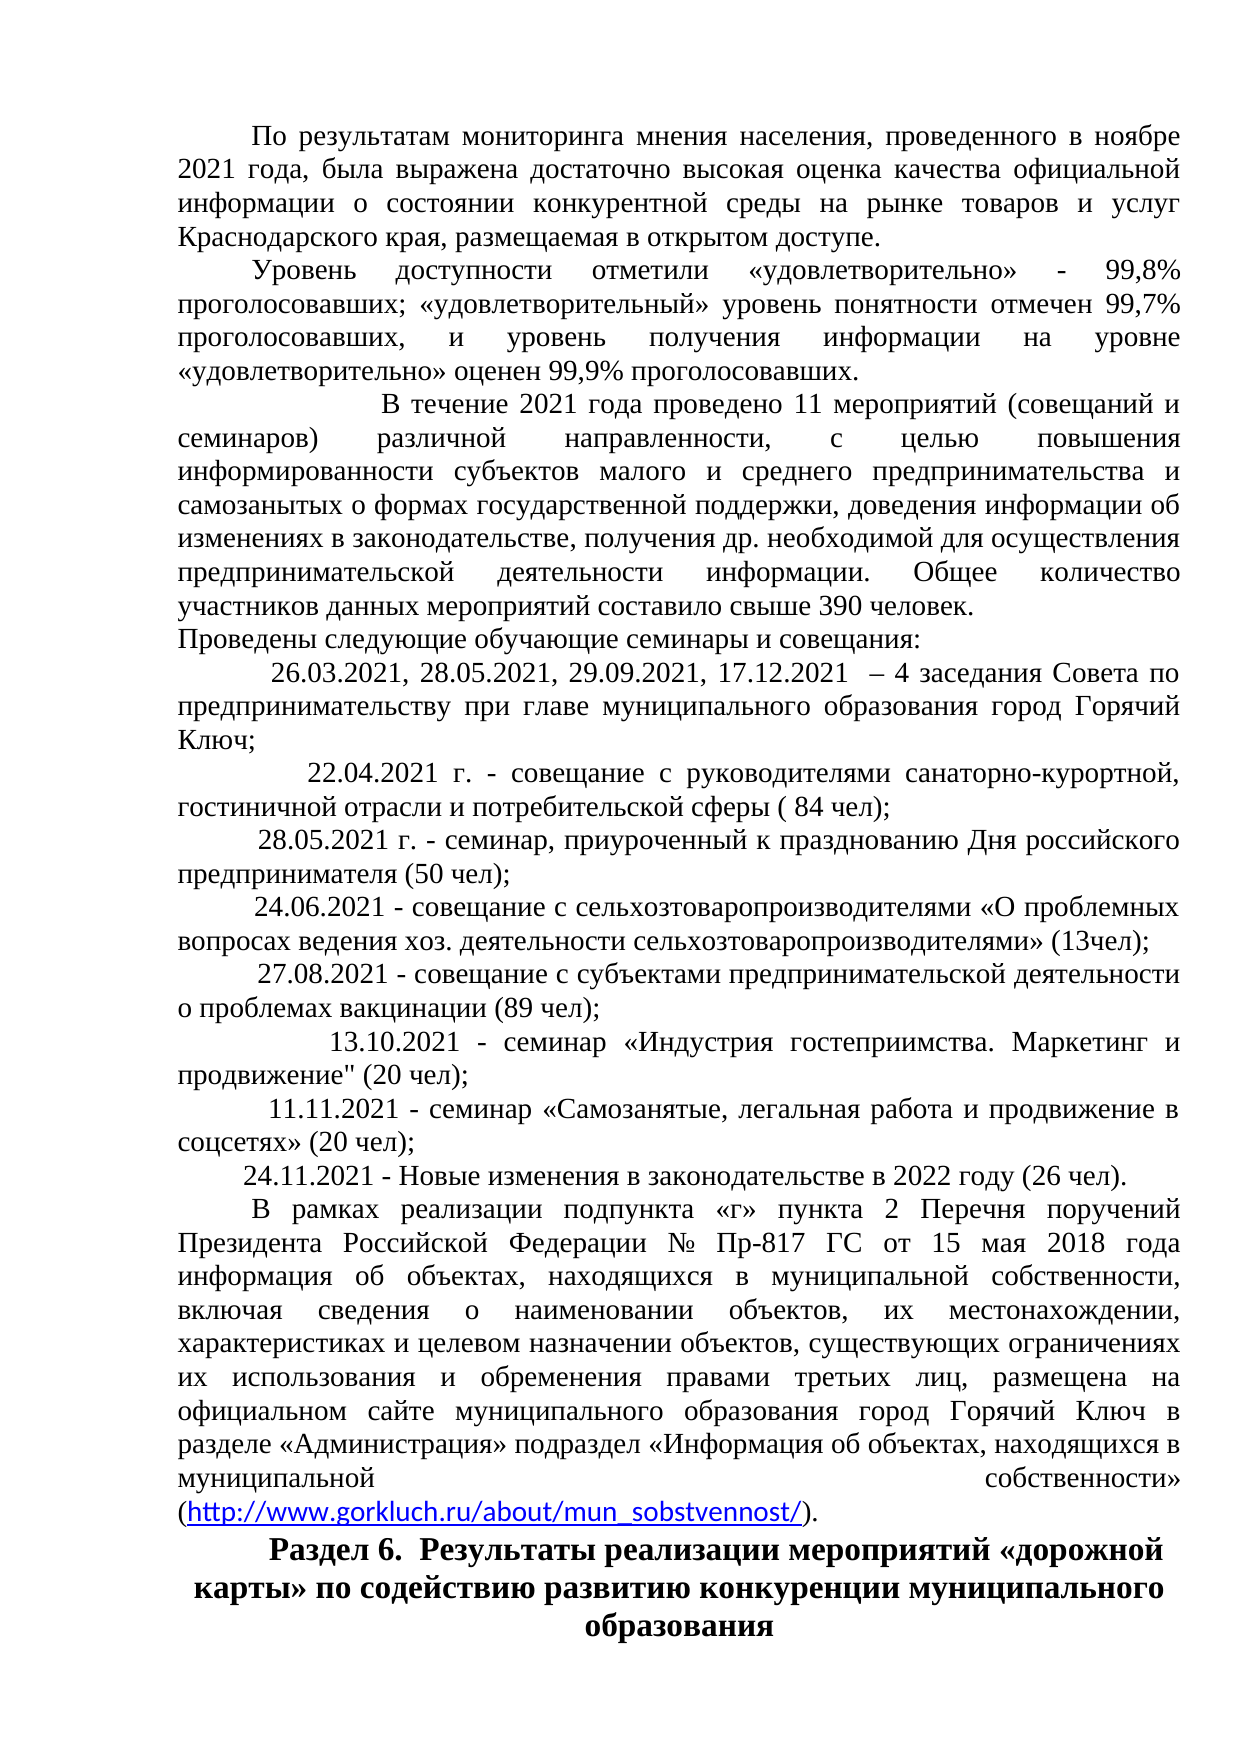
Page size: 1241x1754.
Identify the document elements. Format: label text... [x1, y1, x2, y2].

text 24.06.2021 - совещание с сельхозтоваропроизводителями «О проблемных вопросах ведения хоз. деятельности сельхозтоваропроизводителями» (13чел); [177, 889, 1181, 957]
text 28.05.2021 г. - семинар, приуроченный к празднованию Дня российского предпринимателя (50 чел); [177, 822, 1181, 889]
text В течение 2021 года проведено 11 мероприятий (совещаний и семинаров) различной направленности, с целью повышения информированности субъектов малого и среднего предпринимательства и самозанытых о формах государственной поддержки, доведения информации об изменениях в законодательстве, получения др. необходимой для осуществления предпринимательской деятельности информации. Общее количество участников данных мероприятий составило свыше 390 человек. [177, 386, 1181, 621]
text Уровень доступности отметили «удовлетворительно» - 99,8% проголосовавших; «удовлетворительный» уровень понятности отмечен 99,7% проголосовавших, и уровень получения информации на уровне «удовлетворительно» оценен 99,9% проголосовавших. [177, 252, 1181, 386]
text 22.04.2021 г. - совещание с руководителями санаторно-курортной, гостиничной отрасли и потребительской сферы ( 84 чел); [177, 755, 1181, 822]
text 26.03.2021, 28.05.2021, 29.09.2021, 17.12.2021 – 4 заседания Совета по предпринимательству при главе муниципального образования город Горячий Ключ; [177, 655, 1181, 755]
text 27.08.2021 - совещание с субъектами предпринимательской деятельности о проблемах вакцинации (89 чел); [177, 957, 1181, 1024]
text 13.10.2021 - семинар «Индустрия гостеприимства. Маркетинг и продвижение" (20 чел); [177, 1024, 1181, 1091]
text Проведены следующие обучающие семинары и совещания: [177, 621, 1181, 655]
text 24.11.2021 - Новые изменения в законодательстве в 2022 году (26 чел). [177, 1158, 1181, 1191]
text По результатам мониторинга мнения населения, проведенного в ноябре 2021 года, была выражена достаточно высокая оценка качества официальной информации о состоянии конкурентной среды на рынке товаров и услуг Краснодарского края, размещаемая в открытом доступе. [177, 118, 1181, 252]
text В рамках реализации подпункта «г» пункта 2 Перечня поручений Президента Российской Федерации № Пр-817 ГС от 15 мая 2018 года информация об объектах, находящихся в муниципальной собственности, включая сведения о наименовании объектов, их местонахождении, характеристиках и целевом назначении объектов, существующих ограничениях их использования и обременения правами третьих лиц, размещена на официальном сайте муниципального образования город Горячий Ключ в разделе «Администрация» подраздел «Информация об объектах, находящихся в муниципальной собственности» (http://www.gorkluch.ru/about/mun_sobstvennost/). [177, 1191, 1181, 1529]
text 11.11.2021 - семинар «Самозанятые, легальная работа и продвижение в соцсетях» (20 чел); [177, 1091, 1181, 1158]
text Раздел 6. Результаты реализации мероприятий «дорожной карты» по содействию развитию конкуренции муниципального образования [177, 1529, 1181, 1644]
